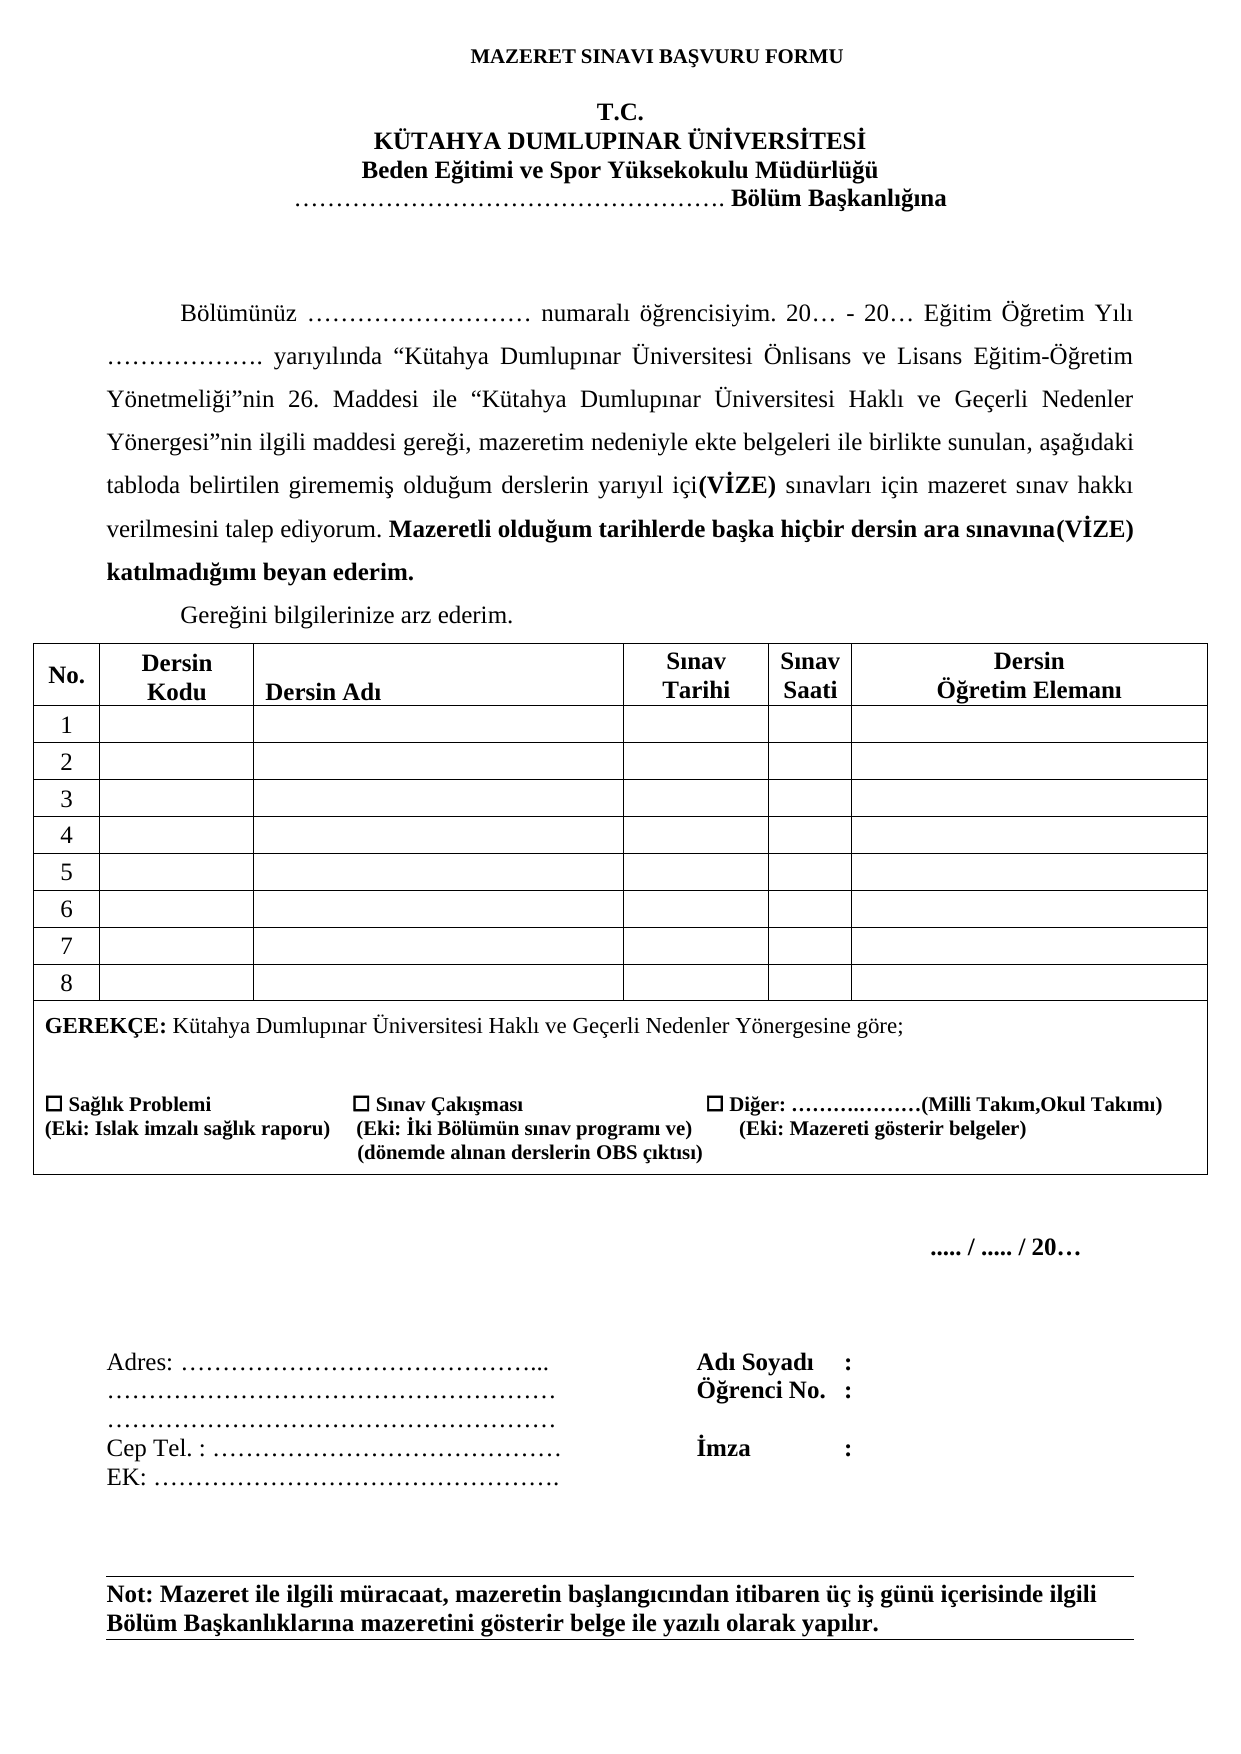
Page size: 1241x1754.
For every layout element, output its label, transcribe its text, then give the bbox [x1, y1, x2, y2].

text Gereğini bilgilerinize arz ederim. [106, 600, 1134, 629]
table_cell [100, 706, 253, 742]
table_header Sınav Saati [769, 644, 851, 705]
text ……………………………………………. Bölüm Başkanlığına [106, 183, 1134, 212]
table_cell [769, 965, 851, 1000]
table_cell [100, 780, 253, 816]
table_cell [100, 965, 253, 1000]
table_header Sınav Tarihi [624, 644, 768, 705]
table_cell [769, 928, 851, 963]
table_cell [852, 817, 1207, 853]
table_cell [852, 891, 1207, 927]
text KÜTAHYA DUMLUPINAR ÜNİVERSİTESİ [106, 126, 1134, 155]
text ……………………………………………… [106, 1404, 1134, 1433]
table_cell [254, 743, 623, 779]
table_cell [100, 817, 253, 853]
table_cell [254, 965, 623, 1000]
text Cep Tel. : …………………………………… İmza : [106, 1433, 1134, 1462]
table_cell [852, 706, 1207, 742]
table_cell 7 [34, 928, 99, 963]
table_cell [624, 891, 768, 927]
table_cell [100, 891, 253, 927]
text ..... / ..... / 20… [844, 1232, 1134, 1261]
table_cell [769, 891, 851, 927]
text T.C. [106, 97, 1134, 126]
table_cell 1 [34, 706, 99, 742]
table_cell [624, 706, 768, 742]
table_cell [852, 854, 1207, 890]
table_cell [852, 928, 1207, 963]
text Not: Mazeret ile ilgili müracaat, mazeretin başlangıcından itibaren üç iş günü içerisinde ilgili Bölüm Başkanlıklarına mazeretini gösterir belge ile yazılı olarak yapılır. [106, 1577, 1134, 1639]
table_cell [100, 743, 253, 779]
table_cell [100, 928, 253, 963]
table_cell 8 [34, 965, 99, 1000]
table_cell [852, 965, 1207, 1000]
table_cell [254, 706, 623, 742]
table_cell [624, 780, 768, 816]
table_header Dersin Adı [254, 644, 623, 705]
table_cell 3 [34, 780, 99, 816]
table_cell [852, 743, 1207, 779]
table_cell [624, 743, 768, 779]
table_header No. [34, 644, 99, 705]
table_cell [100, 854, 253, 890]
table_cell 2 [34, 743, 99, 779]
text Adres: ……………………………………... Adı Soyadı : [106, 1347, 1134, 1376]
table_cell [254, 854, 623, 890]
table_cell [624, 854, 768, 890]
table_cell [624, 965, 768, 1000]
table_cell [769, 854, 851, 890]
table_cell [769, 780, 851, 816]
table_cell [254, 891, 623, 927]
table_cell 4 [34, 817, 99, 853]
table_cell [769, 743, 851, 779]
table_cell GEREKÇE: Kütahya Dumlupınar Üniversitesi Haklı ve Geçerli Nedenler Yönergesine göre; Sağlık Problemi Sınav Çakışması Diğer: ……….………(Milli Takım,Okul Takımı) (Eki: Islak imzalı sağlık raporu) (Eki: İki Bölümün sınav programı ve) (Eki: Mazereti gösterir belgeler) (dönemde alınan derslerin OBS çıktısı) [34, 1001, 1207, 1174]
table_cell [254, 928, 623, 963]
table_header Dersin Kodu [100, 644, 253, 705]
text EK: …………………………………………. [106, 1462, 1134, 1491]
table_header Dersin Öğretim Elemanı [852, 644, 1207, 705]
subtitle Beden Eğitimi ve Spor Yüksekokulu Müdürlüğü [106, 155, 1134, 183]
table_cell 5 [34, 854, 99, 890]
text Bölümünüz ……………………… numaralı öğrencisiyim. 20… - 20… Eğitim Öğretim Yılı ………………. yarıyılında “Kütahya Dumlupınar Üniversitesi Önlisans ve Lisans Eğitim-Öğretim Yönetmeliği”nin 26. Maddesi ile “Kütahya Dumlupınar Üniversitesi Haklı ve Geçerli Nedenler Yönergesi”nin ilgili maddesi gereği, mazeretim nedeniyle ekte belgeleri ile birlikte sunulan, aşağıdaki tabloda belirtilen girememiş olduğum derslerin yarıyıl içi(VİZE) sınavları için mazeret sınav hakkı verilmesini talep ediyorum. Mazeretli olduğum tarihlerde başka hiçbir dersin ara sınavına(VİZE) katılmadığımı beyan ederim. [106, 298, 1134, 586]
table_cell [852, 780, 1207, 816]
table_cell [769, 817, 851, 853]
table_cell [254, 780, 623, 816]
table_cell [624, 817, 768, 853]
table_cell 6 [34, 891, 99, 927]
text ……………………………………………… Öğrenci No. : [106, 1376, 1134, 1404]
table_cell [254, 817, 623, 853]
text MAZERET SINAVI BAŞVURU FORMU [106, 44, 1134, 68]
table_cell [624, 928, 768, 963]
table_cell [769, 706, 851, 742]
